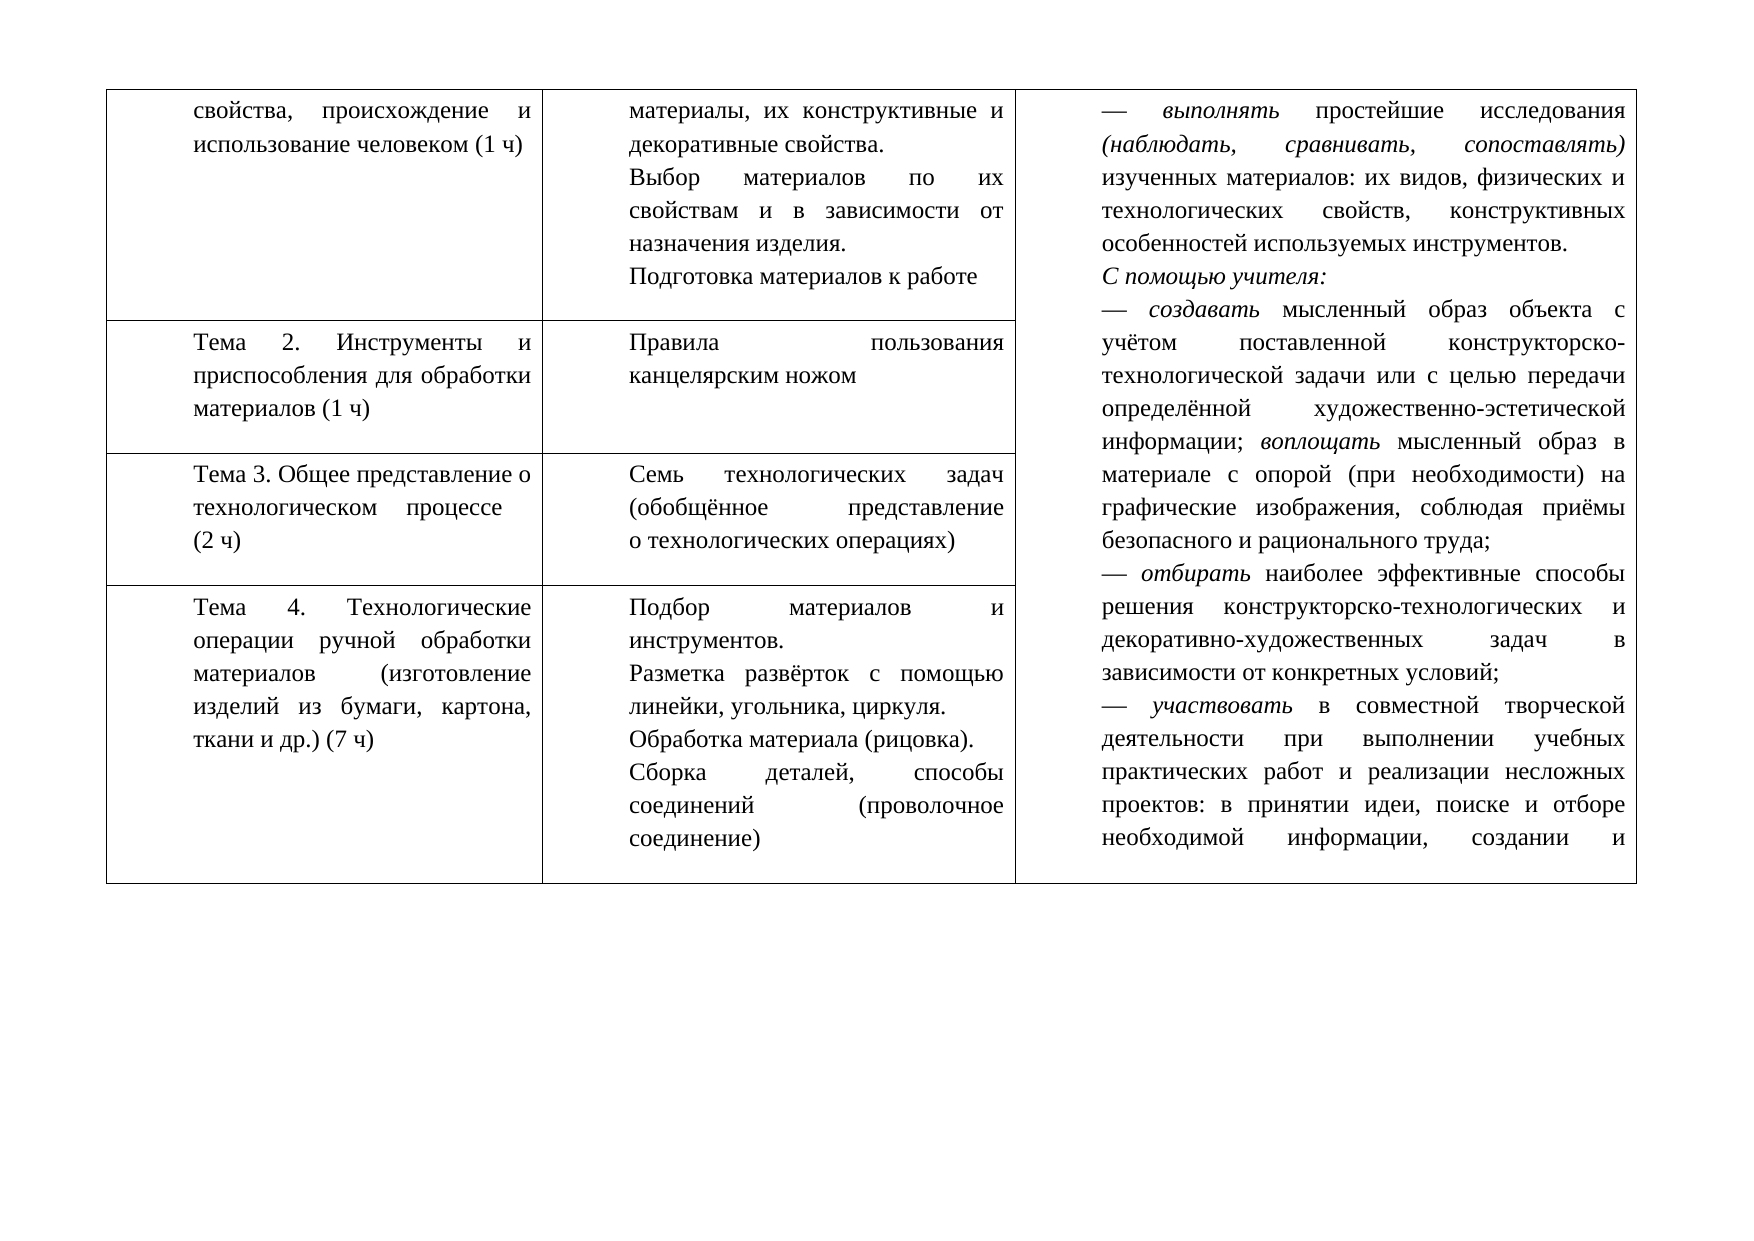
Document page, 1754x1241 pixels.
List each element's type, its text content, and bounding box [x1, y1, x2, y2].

table_cell Подбор материалов и инструментов. Разметка развёрток с помощью линейки, угольника, циркуля. Обработка материала (рицовка). Сборка деталей, способы соединений (проволочное соединение) [543, 586, 1015, 882]
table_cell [543, 90, 1015, 320]
table_cell Правила пользования канцелярским ножом [543, 321, 1015, 452]
table_cell Тема 2. Инструменты и приспособления для обработки материалов (1 ч) [107, 321, 542, 452]
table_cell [1016, 90, 1636, 882]
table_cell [107, 90, 542, 320]
table_cell Тема 4. Технологические операции ручной обработки материалов (изготовление изделий из бумаги, картона, ткани и др.) (7 ч) [107, 586, 542, 882]
table_cell Тема 3. Общее представление о технологическом процессе (2 ч) [107, 454, 542, 585]
table_cell Семь технологических задач (обобщённое представление о технологических операциях) [543, 454, 1015, 585]
